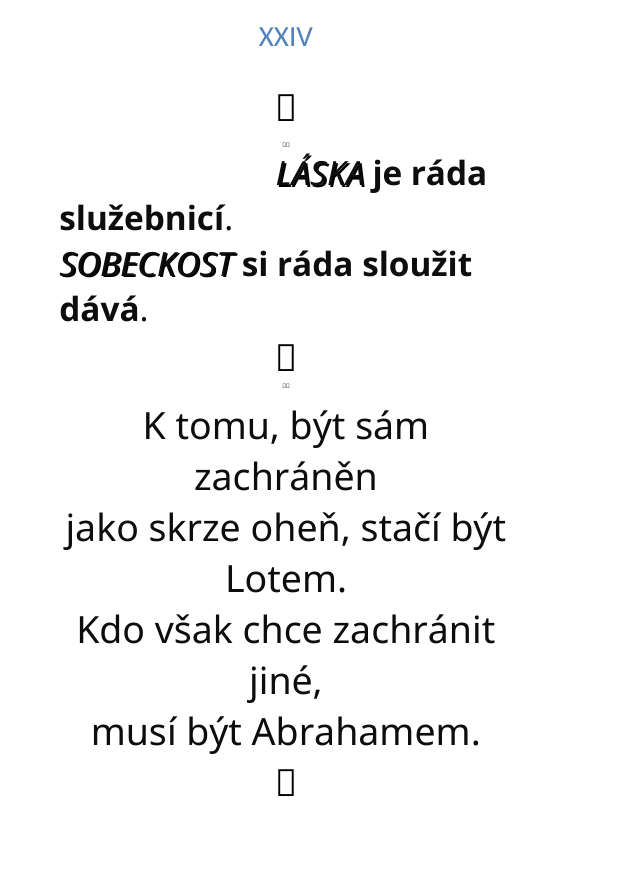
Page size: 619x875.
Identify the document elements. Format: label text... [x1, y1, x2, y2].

text  [59, 331, 512, 382]
text  [59, 81, 512, 132]
text jako skrze oheň, stačí být Lotem. [59, 501, 512, 603]
text Kdo však chce zachránit jiné, [59, 603, 512, 706]
text LÁSKA je ráda služebnicí. [59, 149, 512, 240]
text K tomu, být sám zachráněn [59, 399, 512, 501]
text musí být Abrahamem. [59, 706, 512, 757]
text SOBECKOST si ráda sloužit dává. [59, 240, 512, 331]
text  [59, 757, 512, 808]
